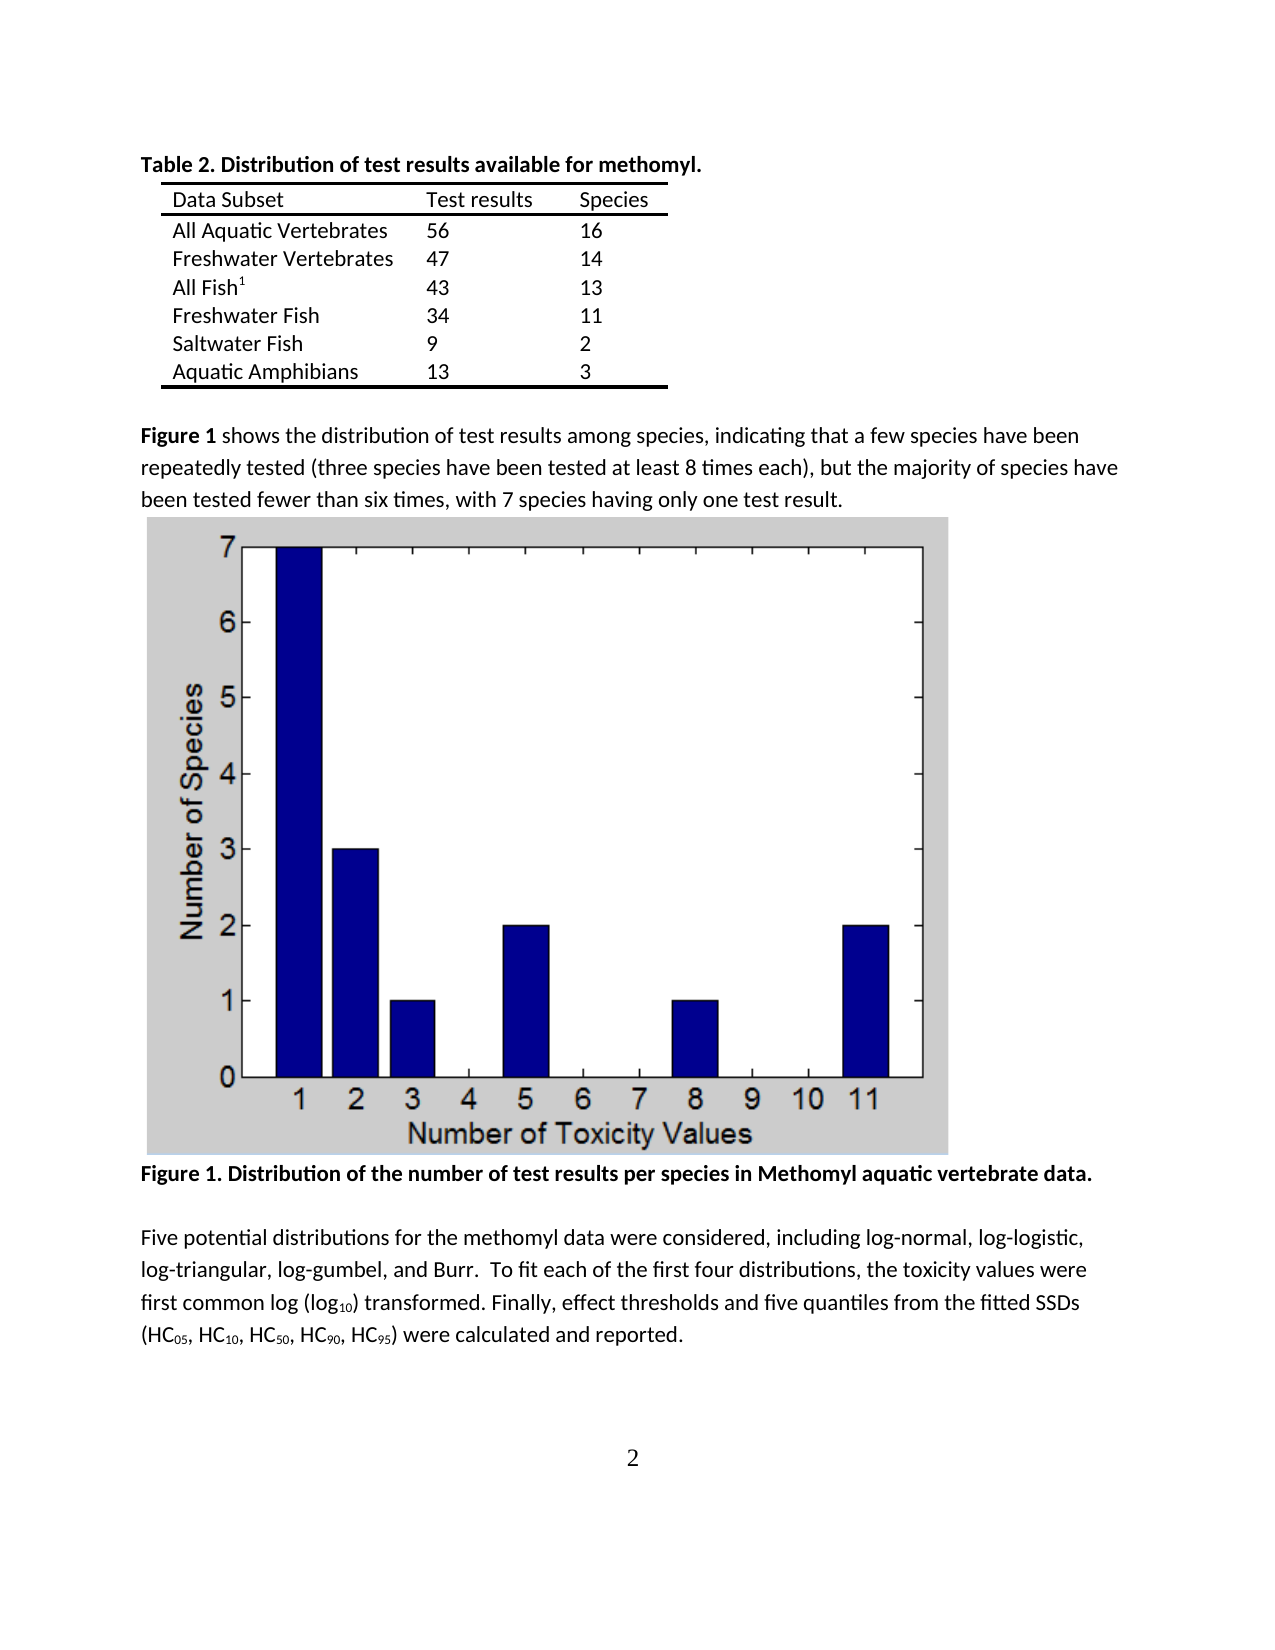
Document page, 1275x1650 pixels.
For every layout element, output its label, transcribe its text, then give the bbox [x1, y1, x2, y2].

table_cell 13 [415, 357, 568, 385]
table_cell Freshwater Vertebrates [161, 245, 415, 273]
table_cell 56 [415, 216, 568, 244]
table_cell Freshwater Fish [161, 301, 415, 329]
table_header Species [568, 185, 667, 213]
table_cell 47 [415, 245, 568, 273]
table_cell 16 [568, 216, 667, 244]
text Five potential distributions for the methomyl data were considered, including log-normal, log-logistic, log-triangular, log-gumbel, and Burr. To fit each of the first four distributions, the toxicity values were first common log (log10) transformed. Finally, effect thresholds and five quantiles from the fitted SSDs (HC05, HC10, HC50, HC90, HC95) were calculated and reported. [141, 1223, 1125, 1348]
table_header Data Subset [161, 185, 415, 213]
table_cell 3 [568, 357, 667, 385]
table_header Test results [415, 185, 568, 213]
table_cell 34 [415, 301, 568, 329]
text Figure 1 shows the distribution of test results among species, indicating that a few species have been repeatedly tested (three species have been tested at least 8 times each), but the majority of species have been tested fewer than six times, with 7 species having only one test result. [141, 421, 1125, 513]
text Figure 1. Distribution of the number of test results per species in Methomyl aquatic vertebrate data. [141, 1159, 1125, 1187]
table_cell All Fish1 [161, 273, 415, 301]
table_cell All Aquatic Vertebrates [161, 216, 415, 244]
table_cell 14 [568, 245, 667, 273]
table_cell 9 [415, 329, 568, 357]
table_cell Aquatic Amphibians [161, 357, 415, 385]
table_cell 43 [415, 273, 568, 301]
table_cell 13 [568, 273, 667, 301]
text Table 2. Distribution of test results available for methomyl. [141, 150, 1125, 178]
table_cell 2 [568, 329, 667, 357]
picture [146, 517, 949, 1155]
table_cell Saltwater Fish [161, 329, 415, 357]
table_cell 11 [568, 301, 667, 329]
